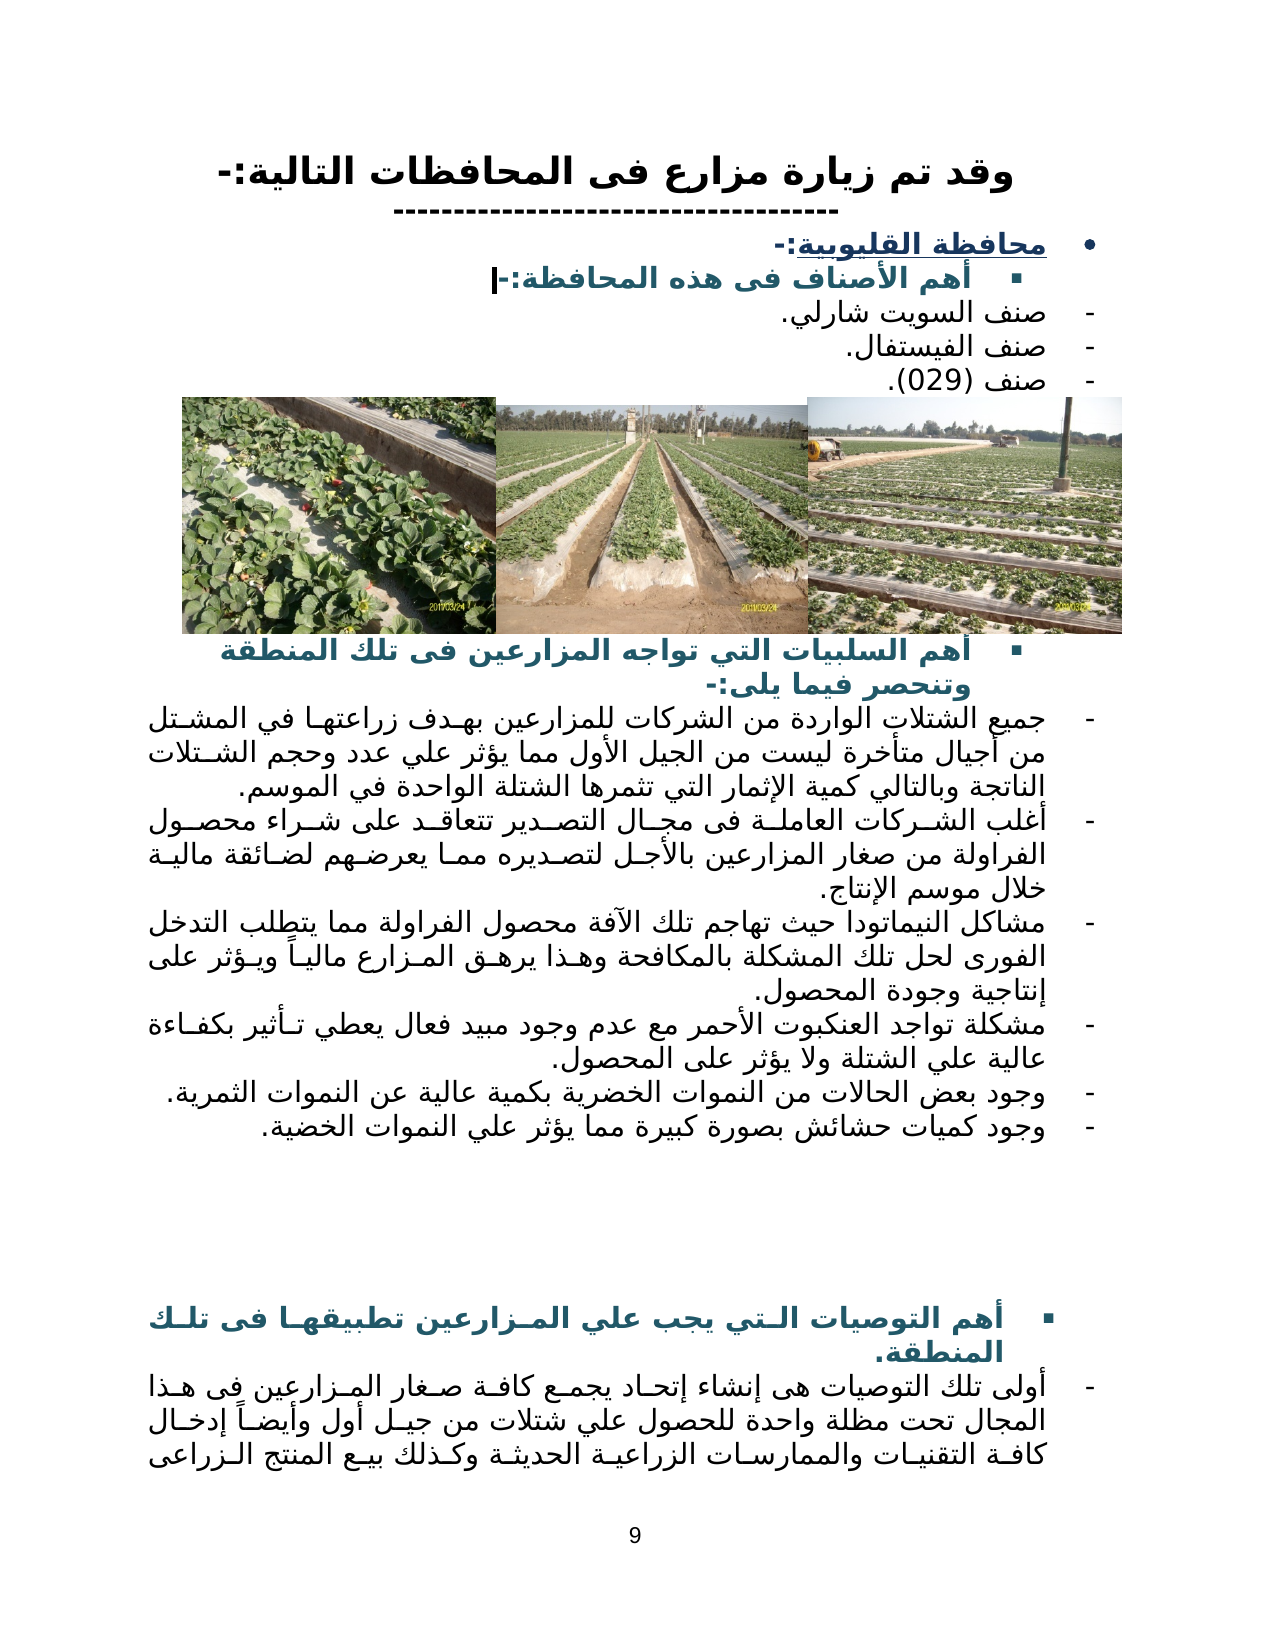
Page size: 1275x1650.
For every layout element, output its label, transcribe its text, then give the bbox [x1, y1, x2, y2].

text ------------------------------------- [148, 194, 1085, 228]
list صنف الفيستفال. [148, 329, 1085, 363]
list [148, 1369, 1085, 1471]
list مشكلة تواجد العنكبوت الأحمر مع عدم وجود مبيد فعال يعطي تأثير بكفاءة عالية علي الشتلة ولا يؤثر على المحصول. [148, 1007, 1085, 1075]
list وجود بعض الحالات من النموات الخضرية بكمية عالية عن النموات الثمرية. [148, 1075, 1085, 1109]
list أغلب الشركات العاملة فى مجال التصدير تتعاقد على شراء محصول الفراولة من صغار المزارعين بالأجل لتصديره مما يعرضهم لضائقة مالية خلال موسم الإنتاج. [148, 803, 1085, 905]
list محافظة القليوبية:- [148, 228, 1085, 262]
list جميع الشتلات الواردة من الشركات للمزارعين بهدف زراعتها في المشتل من أجيال متأخرة ليست من الجيل الأول مما يؤثر علي عدد وحجم الشتلات الناتجة وبالتالي كمية الإثمار التي تثمرها الشتلة الواحدة في الموسم. [148, 701, 1085, 803]
list مشاكل النيماتودا حيث تهاجم تلك الآفة محصول الفراولة مما يتطلب التدخل الفورى لحل تلك المشكلة بالمكافحة وهذا يرهق المزارع مالياً ويؤثر على إنتاجية وجودة المحصول. [148, 905, 1085, 1007]
list أهم التوصيات التي يجب علي المزارعين تطبيقها فى تلك المنطقة. [148, 1302, 1042, 1369]
text وقد تم زيارة مزارع فى المحافظات التالية:- [148, 150, 1085, 194]
list صنف (029). [148, 363, 1085, 397]
list أهم السلبيات التي تواجه المزارعين فى تلك المنطقة وتنحصر فيما يلى:- [148, 633, 1010, 701]
list وجود كميات حشائش بصورة كبيرة مما يؤثر علي النموات الخضية. [148, 1109, 1085, 1143]
list أهم الأصناف فى هذه المحافظة:- [148, 262, 1010, 296]
list صنف السويت شارلي. [148, 296, 1085, 329]
picture [182, 397, 1122, 634]
